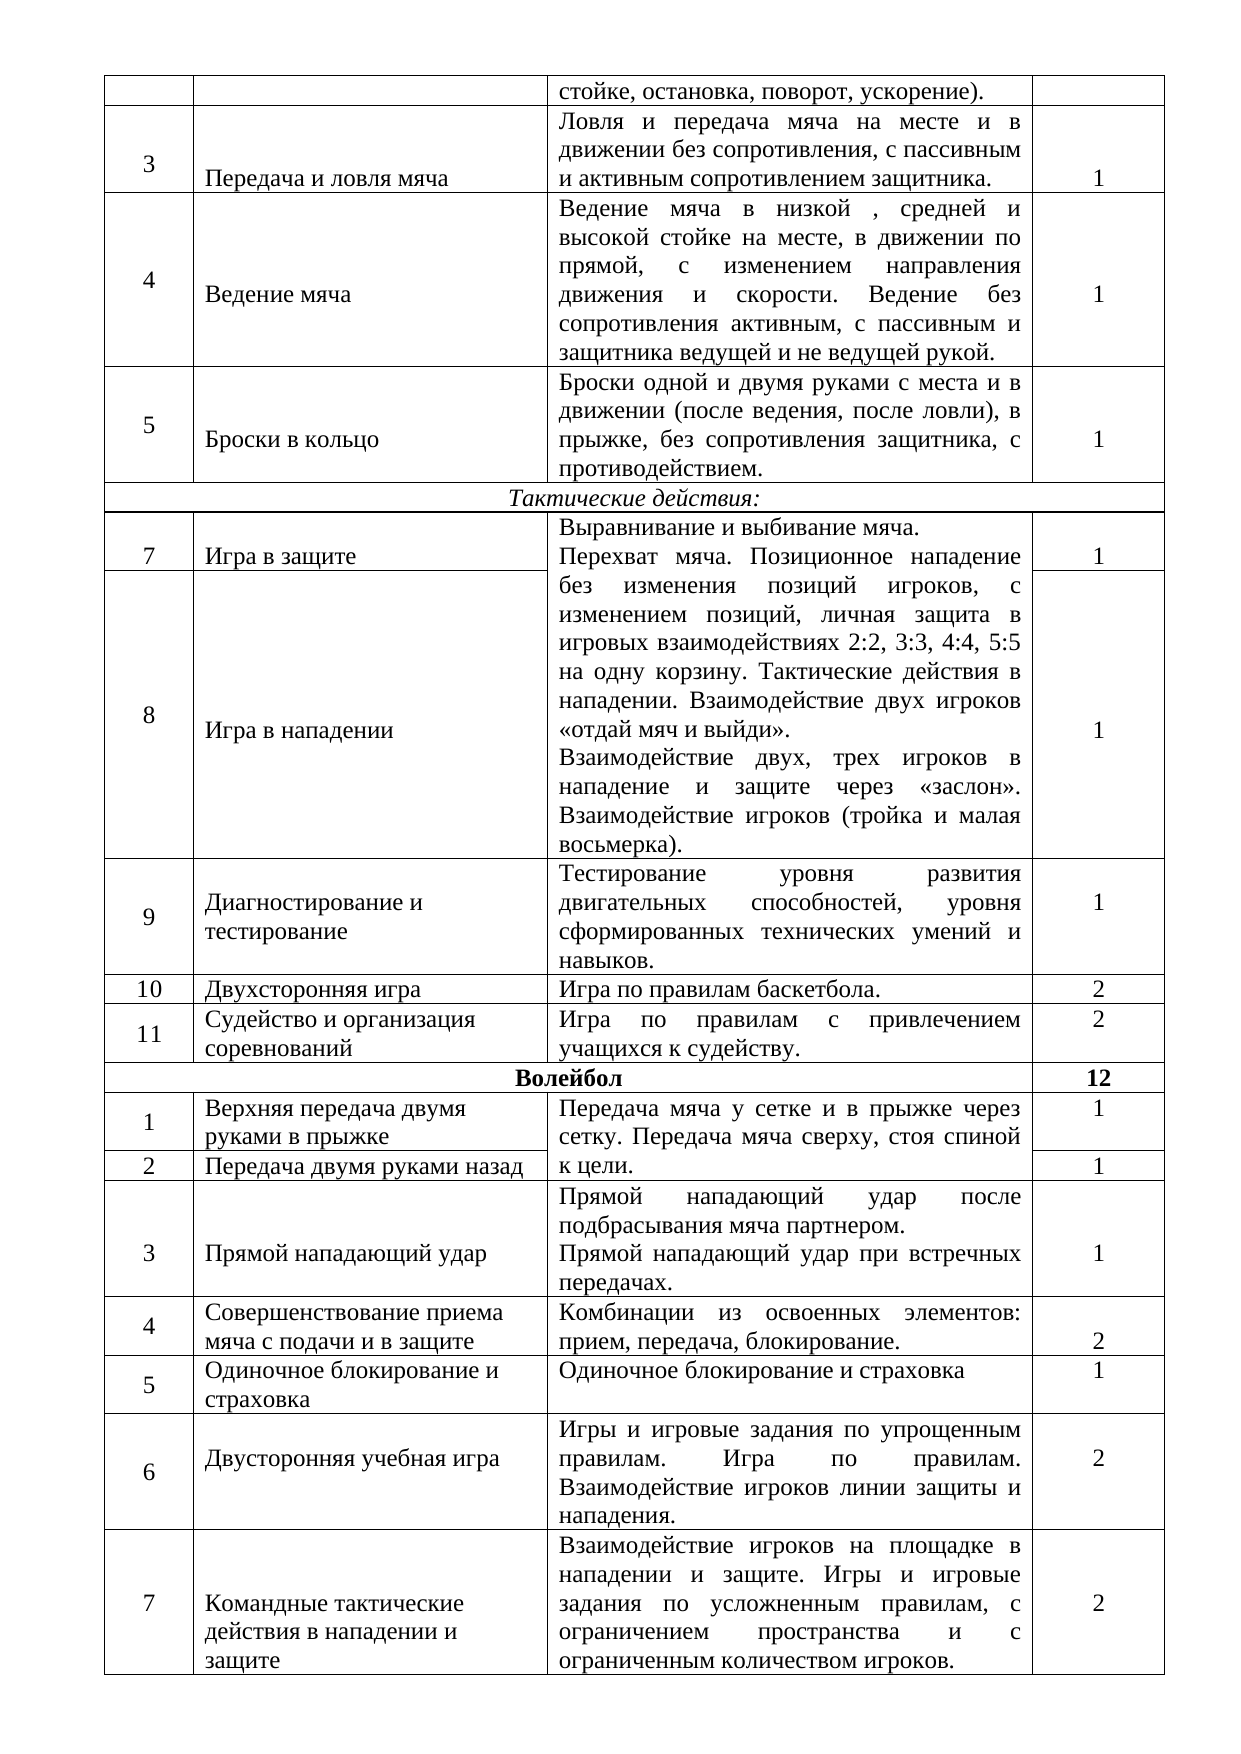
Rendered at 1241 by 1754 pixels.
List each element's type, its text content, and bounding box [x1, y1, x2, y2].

table_cell 1 [1033, 571, 1164, 857]
table_cell Тактические действия: [105, 483, 1164, 511]
table_cell Передача мяча у сетке и в прыжке через сетку. Передача мяча сверху, стоя спиной к цели. [548, 1093, 1032, 1180]
table_cell 1 [1033, 1356, 1164, 1413]
table_cell 7 [105, 1530, 193, 1674]
table_cell 1 [1033, 106, 1164, 192]
table_cell Игра по правилам баскетбола. [548, 975, 1032, 1003]
table_cell 1 [105, 1093, 193, 1150]
table_cell Волейбол [105, 1063, 1032, 1092]
table_cell 7 [105, 513, 193, 570]
table_cell Командные тактические действия в нападении и защите [194, 1530, 547, 1674]
table_cell Одиночное блокирование и страховка [194, 1356, 547, 1413]
table_cell 1 [1033, 859, 1164, 973]
table_cell 3 [105, 1181, 193, 1296]
table_cell Судейство и организация соревнований [194, 1004, 547, 1062]
table_cell 2 [1033, 975, 1164, 1003]
table_cell 2 [1033, 1297, 1164, 1354]
table_cell Тестирование уровня развития двигательных способностей, уровня сформированных технических умений и навыков. [548, 859, 1032, 973]
table_cell 2 [1033, 1530, 1164, 1674]
table_cell Прямой нападающий удар после подбрасывания мяча партнером. Прямой нападающий удар при встречных передачах. [548, 1181, 1032, 1296]
table_cell Двухсторонняя игра [194, 975, 547, 1003]
table_cell 1 [1033, 513, 1164, 570]
table_cell 4 [105, 1297, 193, 1354]
table_cell 10 [105, 975, 193, 1003]
table_cell Игра по правилам с привлечением учащихся к судейству. [548, 1004, 1032, 1062]
table_cell 5 [105, 1356, 193, 1413]
table_cell 3 [105, 106, 193, 192]
table_cell Передача двумя руками назад [194, 1151, 547, 1180]
table_cell Диагностирование и тестирование [194, 859, 547, 973]
table_cell Броски в кольцо [194, 367, 547, 482]
table_cell 2 [105, 76, 193, 105]
table_cell 1 [1033, 367, 1164, 482]
table_cell Игра в нападении [194, 571, 547, 857]
table_cell 11 [105, 1004, 193, 1062]
table_cell 4 [105, 193, 193, 366]
table_cell 2 [105, 1151, 193, 1180]
table_cell Прямой нападающий удар [194, 1181, 547, 1296]
table_cell Игра в защите [194, 513, 547, 570]
table_cell Одиночное блокирование и страховка [548, 1356, 1032, 1413]
table_cell 5 [105, 367, 193, 482]
table_cell 1 [1033, 193, 1164, 366]
table_cell Игры и игровые задания по упрощенным правилам. Игра по правилам. Взаимодействие игроков линии защиты и нападения. [548, 1414, 1032, 1529]
table_cell 2 [1033, 1414, 1164, 1529]
table_cell Ловля и передача мяча на месте и в движении без сопротивления, с пассивным и активным сопротивлением защитника. [548, 106, 1032, 192]
table_cell 2 [1033, 1004, 1164, 1062]
table_cell Ведение мяча в низкой , средней и высокой стойке на месте, в движении по прямой, с изменением направления движения и скорости. Ведение без сопротивления активным, с пассивным и защитника ведущей и не ведущей рукой. [548, 193, 1032, 366]
table_cell Верхняя передача двумя руками в прыжке [194, 1093, 547, 1150]
table_cell Ведение мяча [194, 193, 547, 366]
table_cell 6 [105, 1414, 193, 1529]
table_cell Взаимодействие игроков на площадке в нападении и защите. Игры и игровые задания по усложненным правилам, с ограничением пространства и с ограниченным количеством игроков. [548, 1530, 1032, 1674]
table_cell 9 [105, 859, 193, 973]
table_cell Комбинации из освоенных элементов: прием, передача, блокирование. [548, 1297, 1032, 1354]
table_cell Выравнивание и выбивание мяча. Перехват мяча. Позиционное нападение без изменения позиций игроков, с изменением позиций, личная защита в игровых взаимодействиях 2:2, 3:3, 4:4, 5:5 на одну корзину. Тактические действия в нападении. Взаимодействие двух игроков «отдай мяч и выйди». Взаимодействие двух, трех игроков в нападение и защите через «заслон». Взаимодействие игроков (тройка и малая восьмерка). [548, 513, 1032, 857]
table_cell 1 [1033, 76, 1164, 105]
table_cell Броски одной и двумя руками с места и в движении (после ведения, после ловли), в прыжке, без сопротивления защитника, с противодействием. [548, 367, 1032, 482]
table_cell 12 [1033, 1063, 1164, 1092]
table_cell 1 [1033, 1181, 1164, 1296]
table_cell 1 [1033, 1151, 1164, 1180]
table_cell Совершенствование приема мяча с подачи и в защите [194, 1297, 547, 1354]
table_cell Двусторонняя учебная игра [194, 1414, 547, 1529]
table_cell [194, 76, 547, 105]
table_cell 1 [1033, 1093, 1164, 1150]
table_cell Передача и ловля мяча [194, 106, 547, 192]
table_cell 8 [105, 571, 193, 857]
